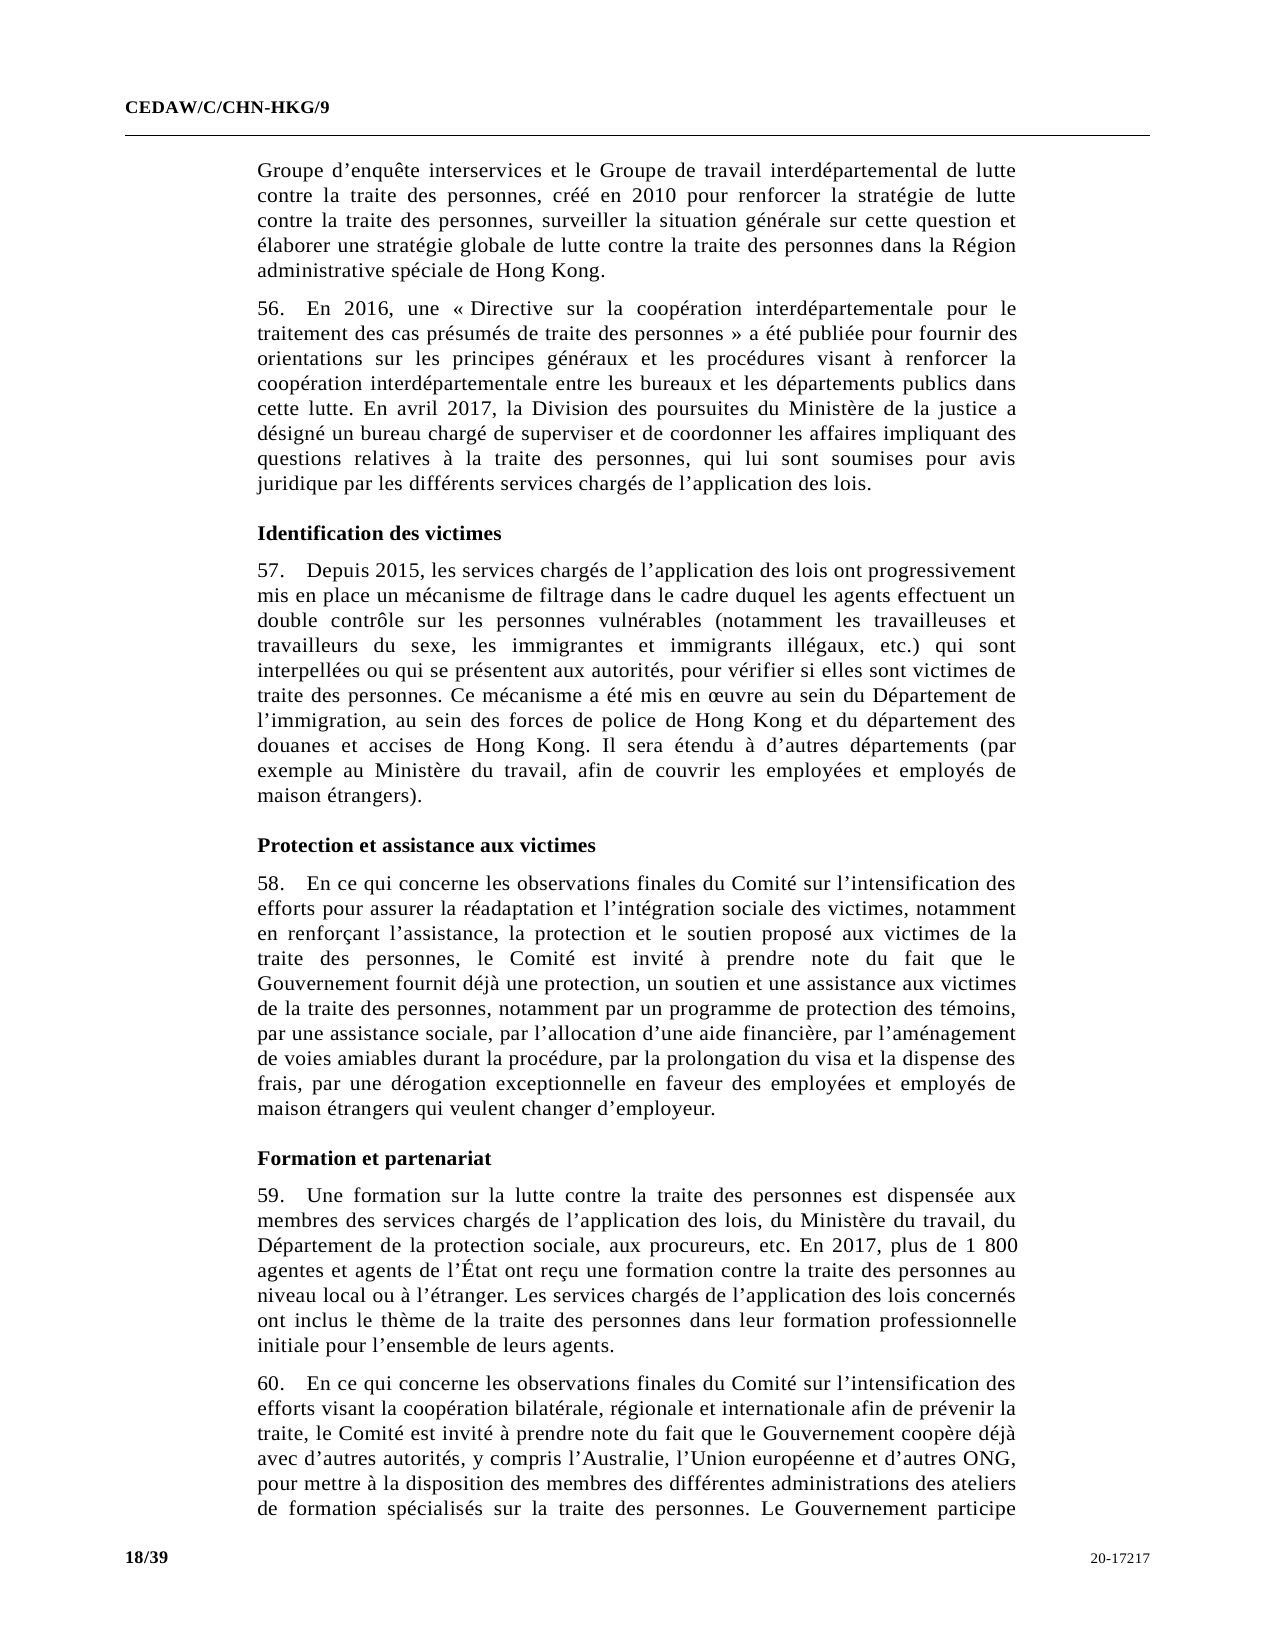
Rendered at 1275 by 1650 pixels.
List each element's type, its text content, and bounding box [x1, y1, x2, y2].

list En 2016, une « Directive sur la coopération interdépartementale pour le traitement des cas présumés de traite des personnes » a été publiée pour fournir des orientations sur les principes généraux et les procédures visant à renforcer la coopération interdépartementale entre les bureaux et les départements publics dans cette lutte. En avril 2017, la Division des poursuites du Ministère de la justice a désigné un bureau chargé de superviser et de coordonner les affaires impliquant des questions relatives à la traite des personnes, qui lui sont soumises pour avis juridique par les différents services chargés de l’application des lois. [257, 295, 1018, 495]
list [257, 157, 1018, 282]
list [257, 1370, 1018, 1520]
text Formation et partenariat [125, 1145, 1150, 1170]
list Depuis 2015, les services chargés de l’application des lois ont progressivement mis en place un mécanisme de filtrage dans le cadre duquel les agents effectuent un double contrôle sur les personnes vulnérables (notamment les travailleuses et travailleurs du sexe, les immigrantes et immigrants illégaux, etc.) qui sont interpellées ou qui se présentent aux autorités, pour vérifier si elles sont victimes de traite des personnes. Ce mécanisme a été mis en œuvre au sein du Département de l’immigration, au sein des forces de police de Hong Kong et du département des douanes et accises de Hong Kong. Il sera étendu à d’autres départements (par exemple au Ministère du travail, afin de couvrir les employées et employés de maison étrangers). [257, 557, 1018, 807]
list En ce qui concerne les observations finales du Comité sur l’intensification des efforts pour assurer la réadaptation et l’intégration sociale des victimes, notamment en renforçant l’assistance, la protection et le soutien proposé aux victimes de la traite des personnes, le Comité est invité à prendre note du fait que le Gouvernement fournit déjà une protection, un soutien et une assistance aux victimes de la traite des personnes, notamment par un programme de protection des témoins, par une assistance sociale, par l’allocation d’une aide financière, par l’aménagement de voies amiables durant la procédure, par la prolongation du visa et la dispense des frais, par une dérogation exceptionnelle en faveur des employées et employés de maison étrangers qui veulent changer d’employeur. [257, 870, 1018, 1120]
list Une formation sur la lutte contre la traite des personnes est dispensée aux membres des services chargés de l’application des lois, du Ministère du travail, du Département de la protection sociale, aux procureurs, etc. En 2017, plus de 1 800 agentes et agents de l’État ont reçu une formation contre la traite des personnes au niveau local ou à l’étranger. Les services chargés de l’application des lois concernés ont inclus le thème de la traite des personnes dans leur formation professionnelle initiale pour l’ensemble de leurs agents. [257, 1182, 1018, 1357]
text Identification des victimes [125, 520, 1019, 545]
text Protection et assistance aux victimes [125, 832, 1019, 857]
